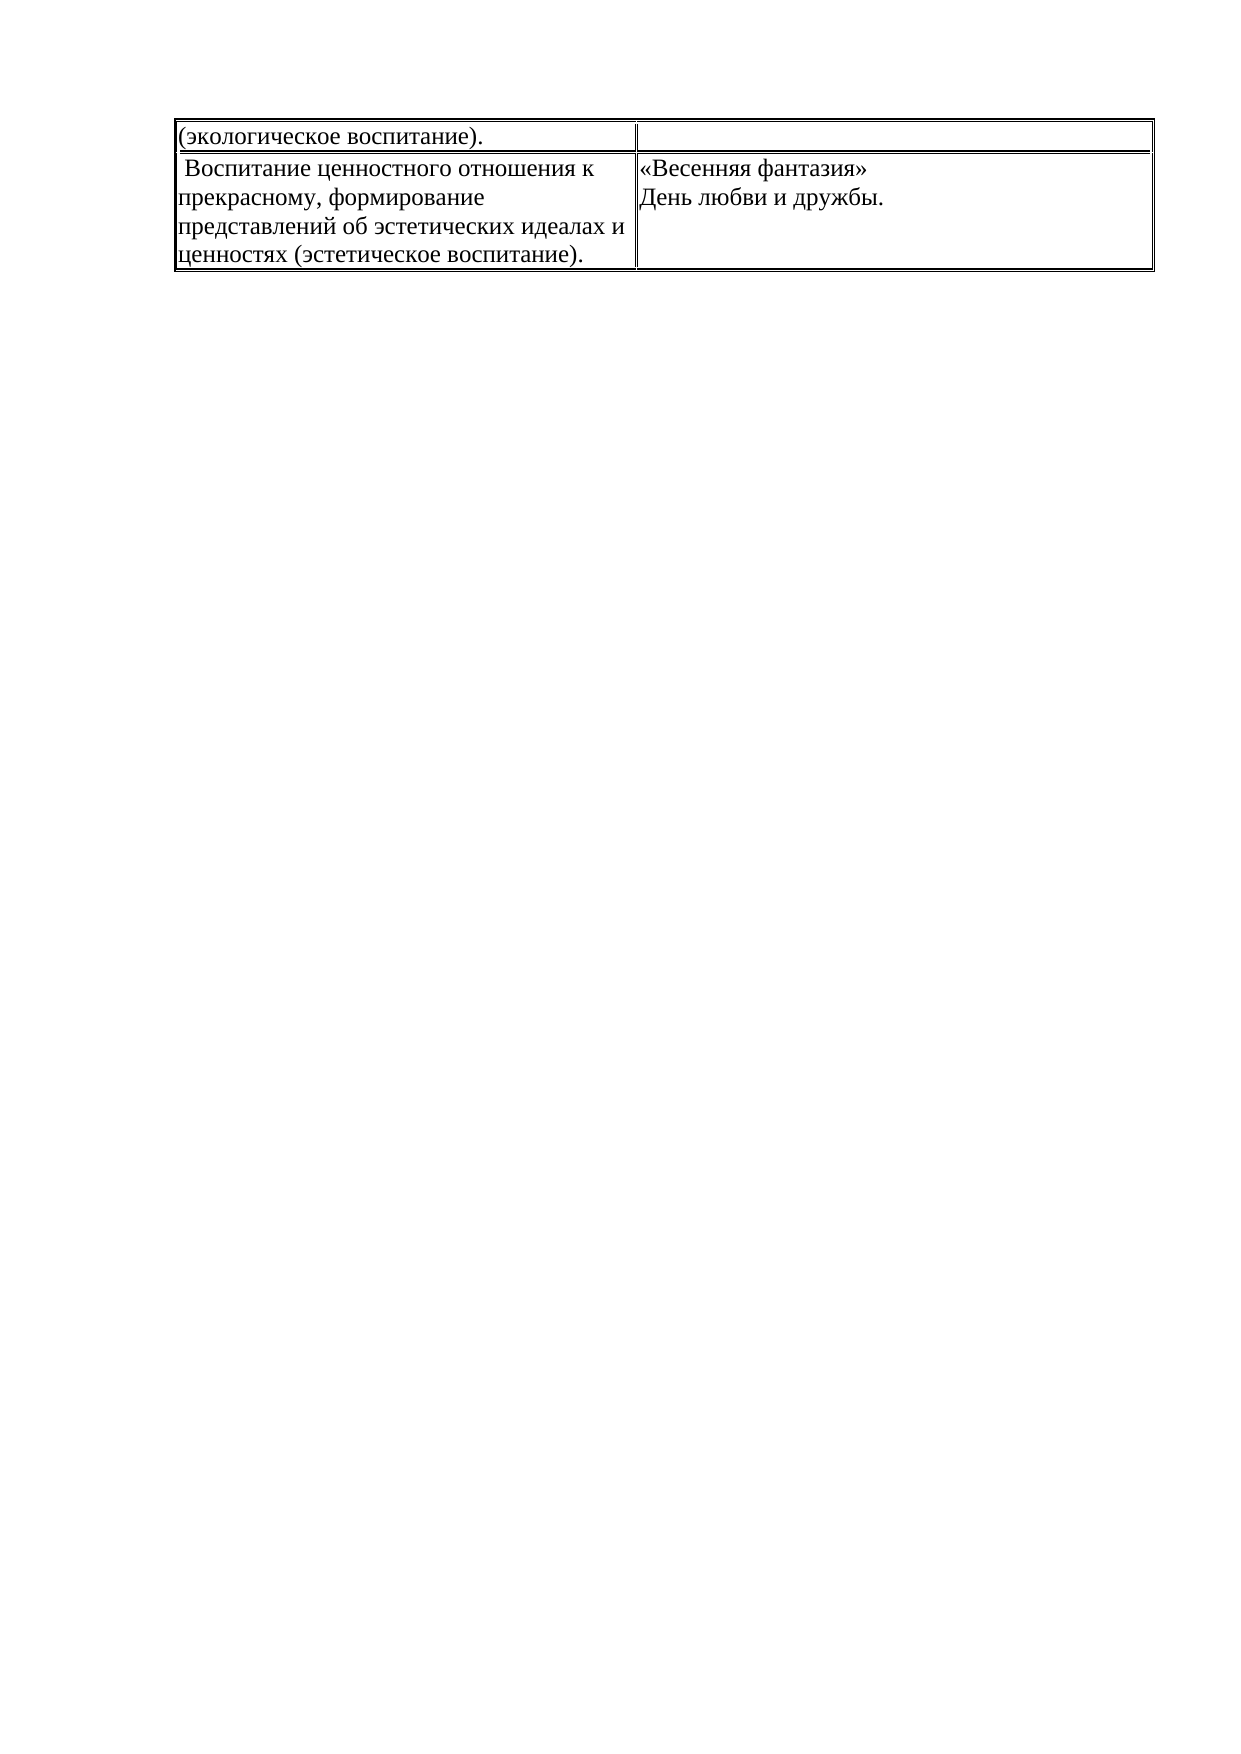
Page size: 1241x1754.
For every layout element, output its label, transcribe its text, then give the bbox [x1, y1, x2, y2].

table_cell Воспитание ценностного отношения к прекрасному, формирование представлений об эстетических идеалах и ценностях (эстетическое воспитание). [177, 150, 637, 268]
table_cell «Весенняя фантазия» День любви и дружбы. [637, 150, 1152, 268]
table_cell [177, 122, 637, 150]
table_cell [637, 122, 1152, 150]
